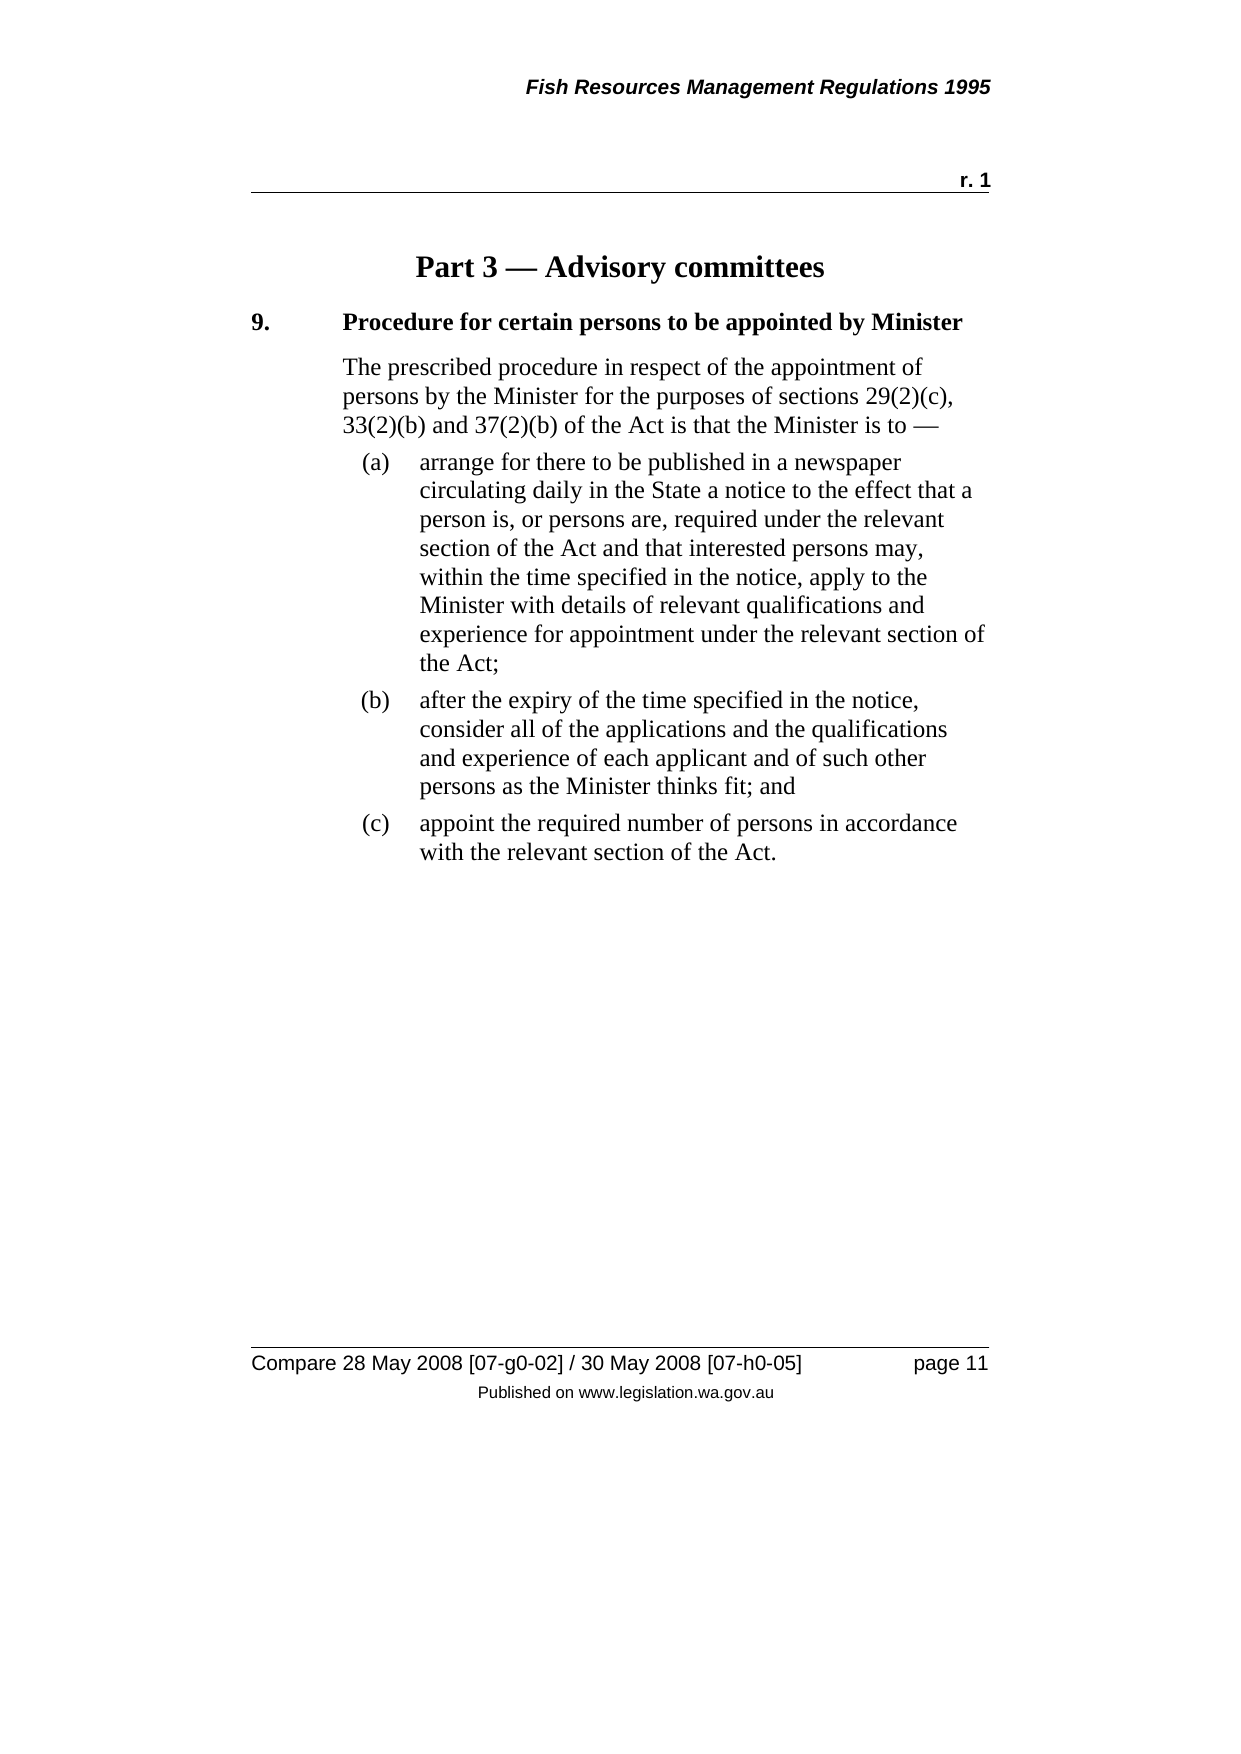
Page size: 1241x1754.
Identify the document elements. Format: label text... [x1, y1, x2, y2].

subtitle Part 3 — Advisory committees [251, 248, 989, 284]
text (a) arrange for there to be published in a newspaper circulating daily in the State a notice to the effect that a person is, or persons are, required under the relevant section of the Act and that interested persons may, within the time specified in the notice, apply to the Minister with details of relevant qualifications and experience for appointment under the relevant section of the Act; [251, 447, 989, 677]
text (b) after the expiry of the time specified in the notice, consider all of the applications and the qualifications and experience of each applicant and of such other persons as the Minister thinks fit; and [251, 685, 989, 800]
subtitle 9. Procedure for certain persons to be appointed by Minister [251, 307, 989, 336]
text (c) appoint the required number of persons in accordance with the relevant section of the Act. [251, 808, 989, 866]
text The prescribed procedure in respect of the appointment of persons by the Minister for the purposes of sections 29(2)(c), 33(2)(b) and 37(2)(b) of the Act is that the Minister is to — [251, 352, 989, 438]
